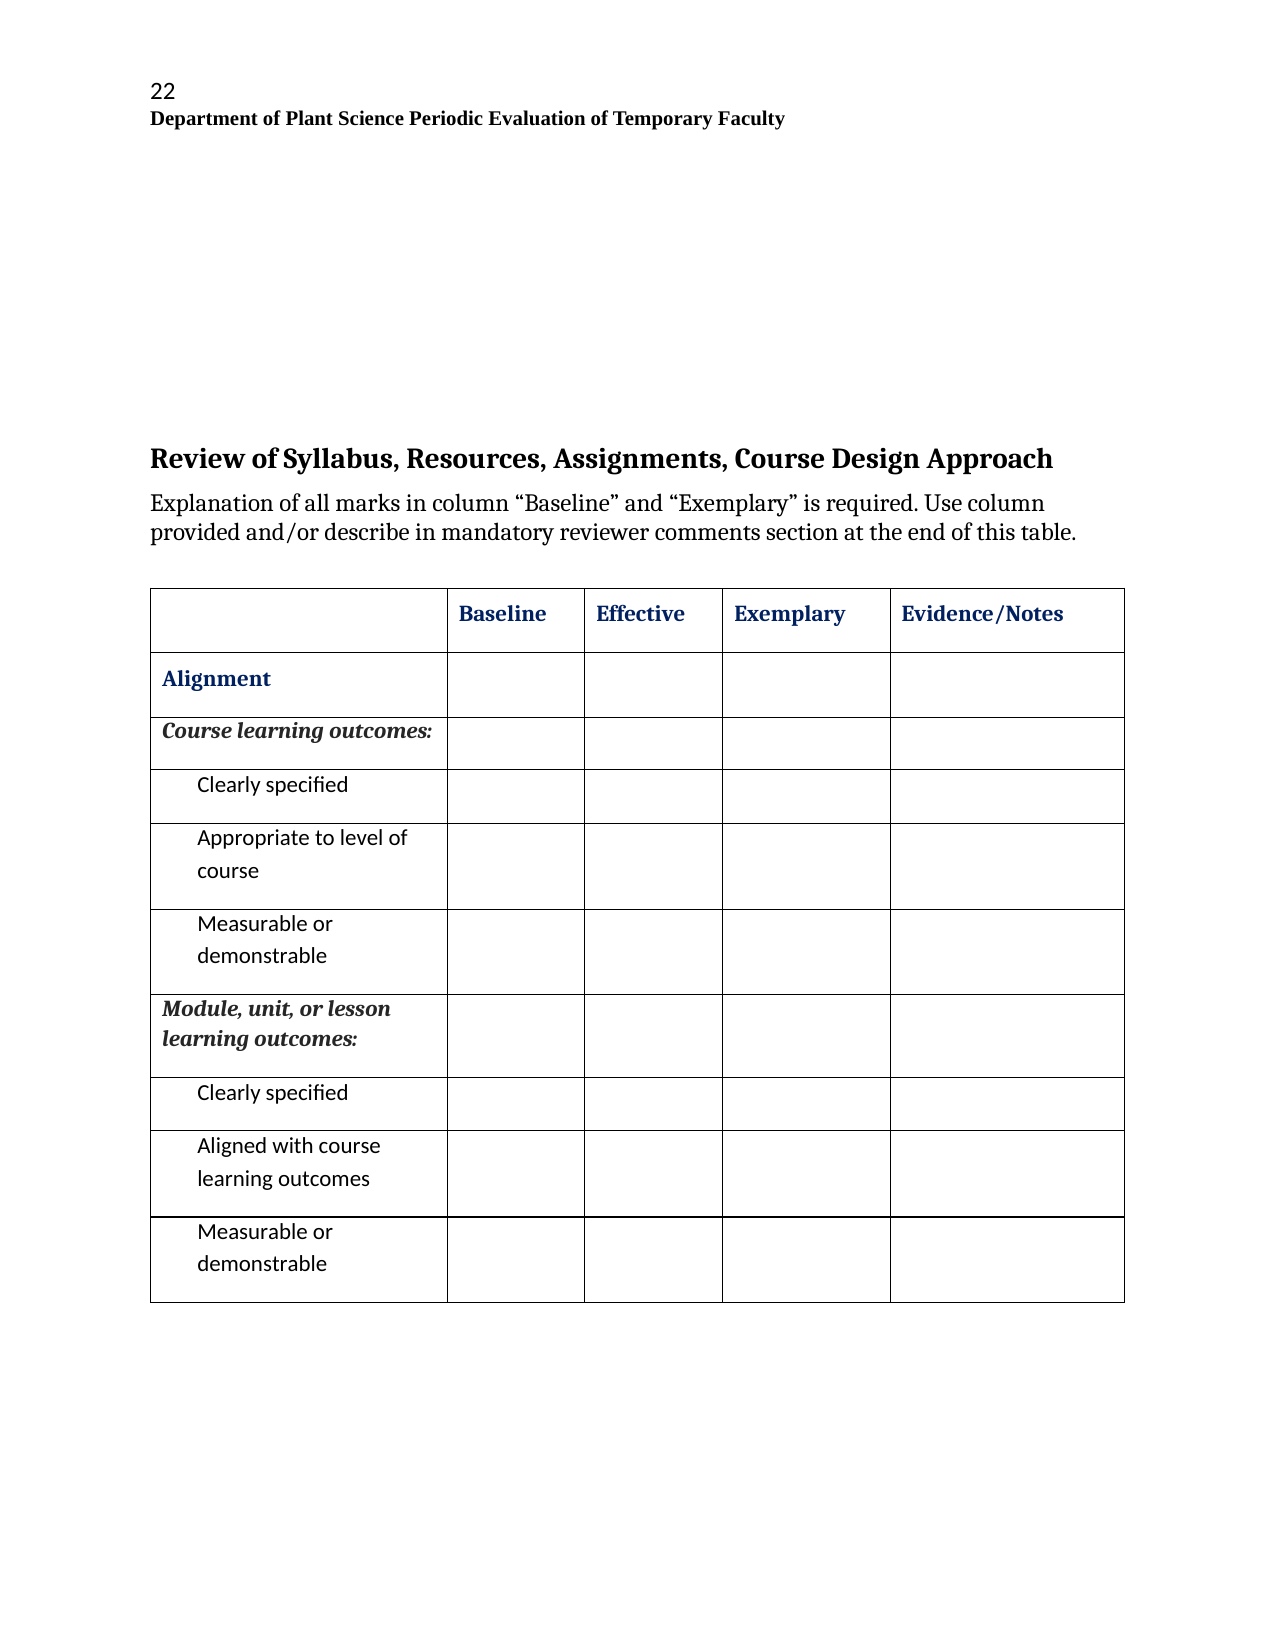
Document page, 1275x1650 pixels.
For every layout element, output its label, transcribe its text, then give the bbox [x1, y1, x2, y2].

table_cell [891, 653, 1124, 717]
table_cell [585, 1218, 722, 1302]
table_cell Alignment [151, 653, 447, 717]
table_cell Measurable or demonstrable [151, 910, 447, 994]
table_cell [723, 653, 890, 717]
table_cell Module, unit, or lesson learning outcomes: [151, 995, 447, 1077]
table_cell [585, 1078, 722, 1130]
table_cell [891, 1218, 1124, 1302]
table_cell [585, 770, 722, 822]
table_cell [723, 718, 890, 769]
table_cell [448, 910, 584, 994]
table_cell [448, 770, 584, 822]
table_cell [585, 653, 722, 717]
table_cell [891, 718, 1124, 769]
table_header Exemplary [723, 589, 890, 652]
table_cell Appropriate to level of course [151, 824, 447, 908]
table_header Baseline [448, 589, 584, 652]
table_cell [723, 995, 890, 1077]
table_cell [723, 1131, 890, 1216]
table_cell [448, 1218, 584, 1302]
table_header Effective [585, 589, 722, 652]
table_cell [585, 910, 722, 994]
table_cell Measurable or demonstrable [151, 1218, 447, 1302]
table_cell [585, 824, 722, 908]
table_cell [585, 718, 722, 769]
table_cell [891, 995, 1124, 1077]
table_cell [891, 824, 1124, 908]
table_cell [448, 995, 584, 1077]
text Review of Syllabus, Resources, Assignments, Course Design Approach [150, 443, 1125, 476]
table_cell Clearly specified [151, 1078, 447, 1130]
table_cell Course learning outcomes: [151, 718, 447, 769]
table_header Evidence/Notes [891, 589, 1124, 652]
table_cell [891, 910, 1124, 994]
table_cell [723, 770, 890, 822]
table_cell [891, 1131, 1124, 1216]
table_cell [448, 718, 584, 769]
table_cell [723, 1218, 890, 1302]
text Explanation of all marks in column “Baseline” and “Exemplary” is required. Use column provided and/or describe in mandatory reviewer comments section at the end of this table. [150, 489, 1125, 546]
table_cell Clearly specified [151, 770, 447, 822]
table_header [151, 589, 447, 652]
table_cell [723, 824, 890, 908]
table_cell [891, 770, 1124, 822]
table_cell [448, 1131, 584, 1216]
table_cell Aligned with course learning outcomes [151, 1131, 447, 1216]
table_cell [585, 1131, 722, 1216]
table_cell [448, 653, 584, 717]
table_cell [891, 1078, 1124, 1130]
table_cell [723, 910, 890, 994]
table_cell [585, 995, 722, 1077]
table_cell [448, 1078, 584, 1130]
table_cell [723, 1078, 890, 1130]
table_cell [448, 824, 584, 908]
